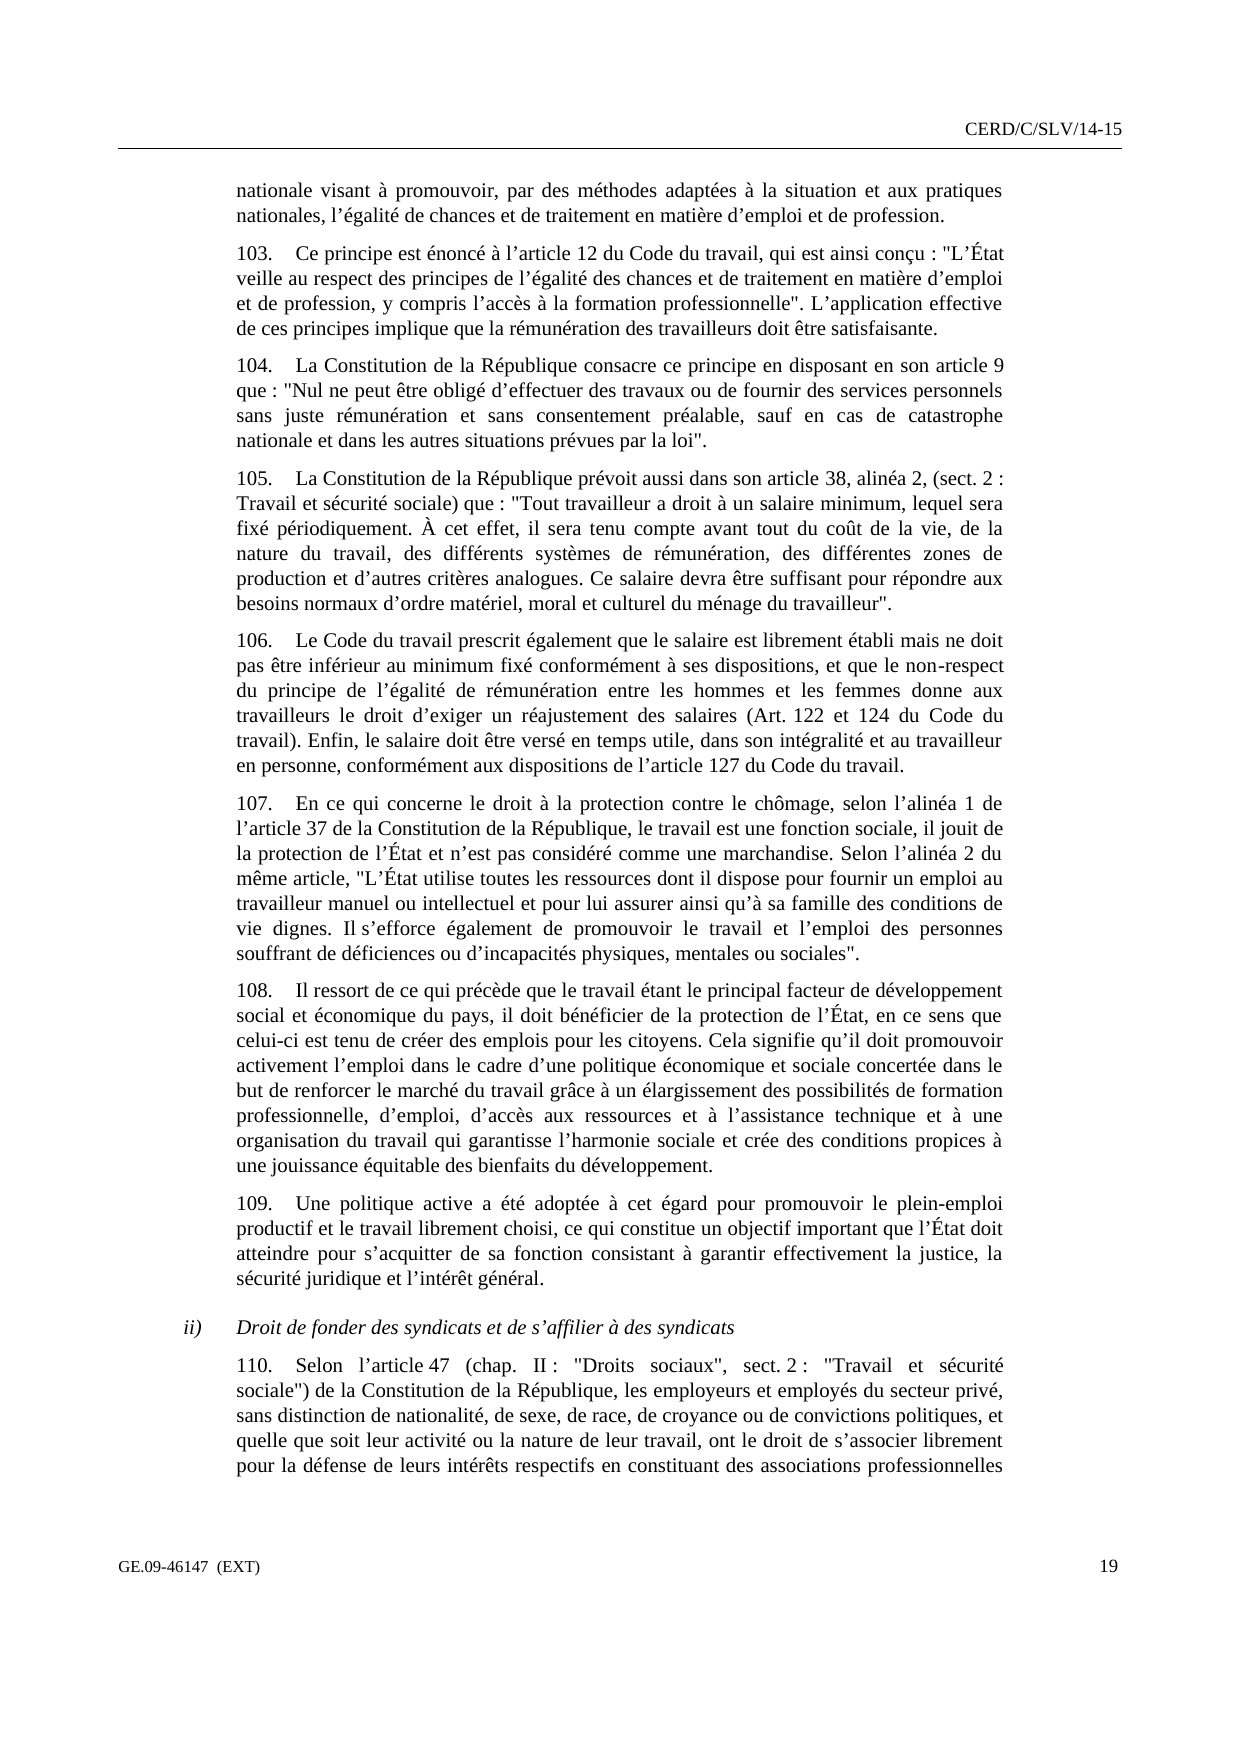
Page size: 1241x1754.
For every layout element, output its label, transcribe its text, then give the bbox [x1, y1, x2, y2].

text 106. Le Code du travail prescrit également que le salaire est librement établi mais ne doit pas être inférieur au minimum fixé conformément à ses dispositions, et que le non-respect du principe de l’égalité de rémunération entre les hommes et les femmes donne aux travailleurs le droit d’exiger un réajustement des salaires (Art. 122 et 124 du Code du travail). Enfin, le salaire doit être versé en temps utile, dans son intégralité et au travailleur en personne, conformément aux dispositions de l’article 127 du Code du travail. [236, 627, 1004, 777]
text 103. Ce principe est énoncé à l’article 12 du Code du travail, qui est ainsi conçu : "L’État veille au respect des principes de l’égalité des chances et de traitement en matière d’emploi et de profession, y compris l’accès à la formation professionnelle". L’application effective de ces principes implique que la rémunération des travailleurs doit être satisfaisante. [236, 240, 1004, 340]
text 104. La Constitution de la République consacre ce principe en disposant en son article 9 que : "Nul ne peut être obligé d’effectuer des travaux ou de fournir des services personnels sans juste rémunération et sans consentement préalable, sauf en cas de catastrophe nationale et dans les autres situations prévues par la loi". [236, 352, 1004, 452]
text 105. La Constitution de la République prévoit aussi dans son article 38, alinéa 2, (sect. 2 : Travail et sécurité sociale) que : "Tout travailleur a droit à un salaire minimum, lequel sera fixé périodiquement. À cet effet, il sera tenu compte avant tout du coût de la vie, de la nature du travail, des différents systèmes de rémunération, des différentes zones de production et d’autres critères analogues. Ce salaire devra être suffisant pour répondre aux besoins normaux d’ordre matériel, moral et culturel du ménage du travailleur". [236, 465, 1004, 615]
text 107. En ce qui concerne le droit à la protection contre le chômage, selon l’alinéa 1 de l’article 37 de la Constitution de la République, le travail est une fonction sociale, il jouit de la protection de l’État et n’est pas considéré comme une marchandise. Selon l’alinéa 2 du même article, "L’État utilise toutes les ressources dont il dispose pour fournir un emploi au travailleur manuel ou intellectuel et pour lui assurer ainsi qu’à sa famille des conditions de vie dignes. Il s’efforce également de promouvoir le travail et l’emploi des personnes souffrant de déficiences ou d’incapacités physiques, mentales ou sociales". [236, 790, 1004, 965]
text ii) Droit de fonder des syndicats et de s’affilier à des syndicats [118, 1315, 1004, 1340]
text 108. Il ressort de ce qui précède que le travail étant le principal facteur de développement social et économique du pays, il doit bénéficier de la protection de l’État, en ce sens que celui-ci est tenu de créer des emplois pour les citoyens. Cela signifie qu’il doit promouvoir activement l’emploi dans le cadre d’une politique économique et sociale concertée dans le but de renforcer le marché du travail grâce à un élargissement des possibilités de formation professionnelle, d’emploi, d’accès aux ressources et à l’assistance technique et à une organisation du travail qui garantisse l’harmonie sociale et crée des conditions propices à une jouissance équitable des bienfaits du développement. [236, 977, 1004, 1177]
text 109. Une politique active a été adoptée à cet égard pour promouvoir le plein-emploi productif et le travail librement choisi, ce qui constitue un objectif important que l’État doit atteindre pour s’acquitter de sa fonction consistant à garantir effectivement la justice, la sécurité juridique et l’intérêt général. [236, 1190, 1004, 1290]
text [236, 1352, 1004, 1477]
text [236, 177, 1004, 227]
